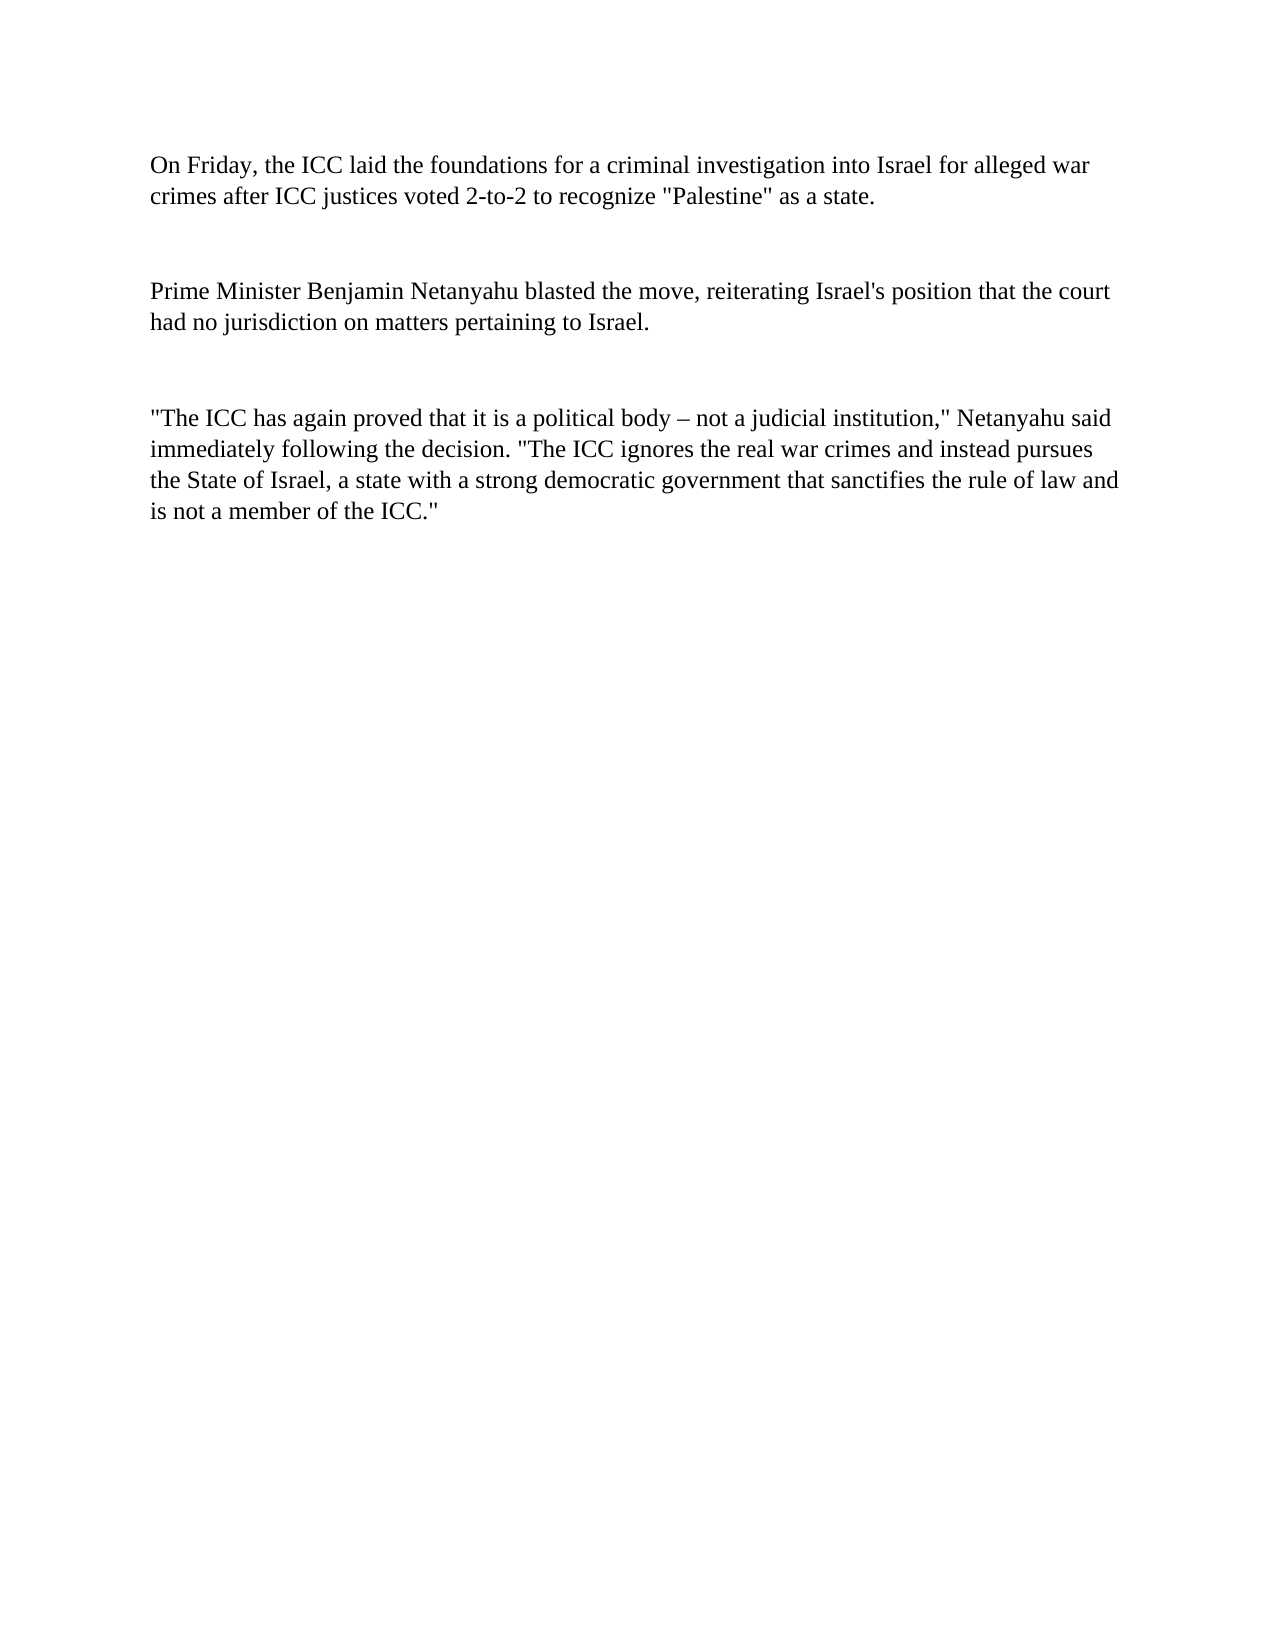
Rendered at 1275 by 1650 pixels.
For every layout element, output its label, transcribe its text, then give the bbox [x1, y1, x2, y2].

text Prime Minister Benjamin Netanyahu blasted the move, reiterating Israel's position that the court had no jurisdiction on matters pertaining to Israel. [150, 276, 1125, 336]
text "The ICC has again proved that it is a political body – not a judicial institution," Netanyahu said immediately following the decision. "The ICC ignores the real war crimes and instead pursues the State of Israel, a state with a strong democratic government that sanctifies the rule of law and is not a member of the ICC." [150, 403, 1125, 525]
text On Friday, the ICC laid the foundations for a criminal investigation into Israel for alleged war crimes after ICC justices voted 2-to-2 to recognize "Palestine" as a state. [150, 150, 1125, 210]
